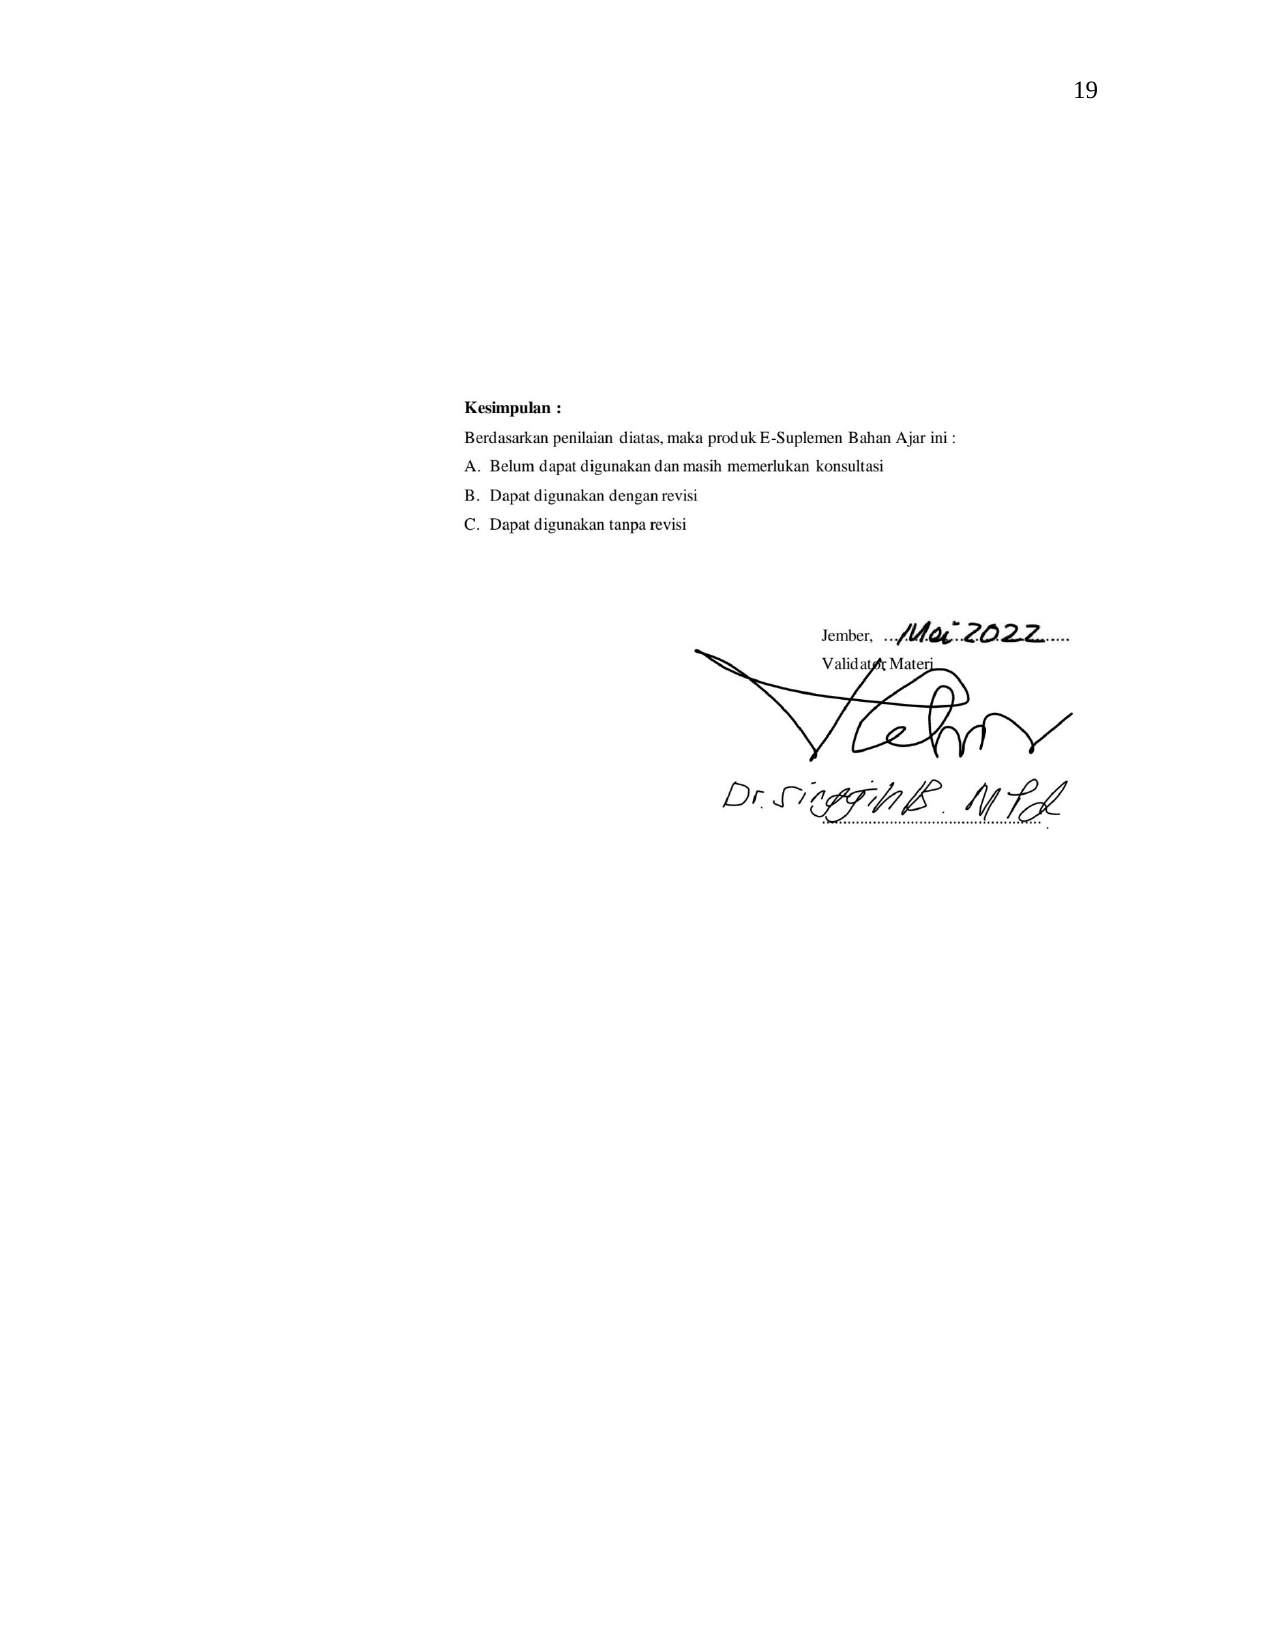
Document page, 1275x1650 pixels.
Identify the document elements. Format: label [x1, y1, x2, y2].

picture [295, 236, 1157, 1352]
